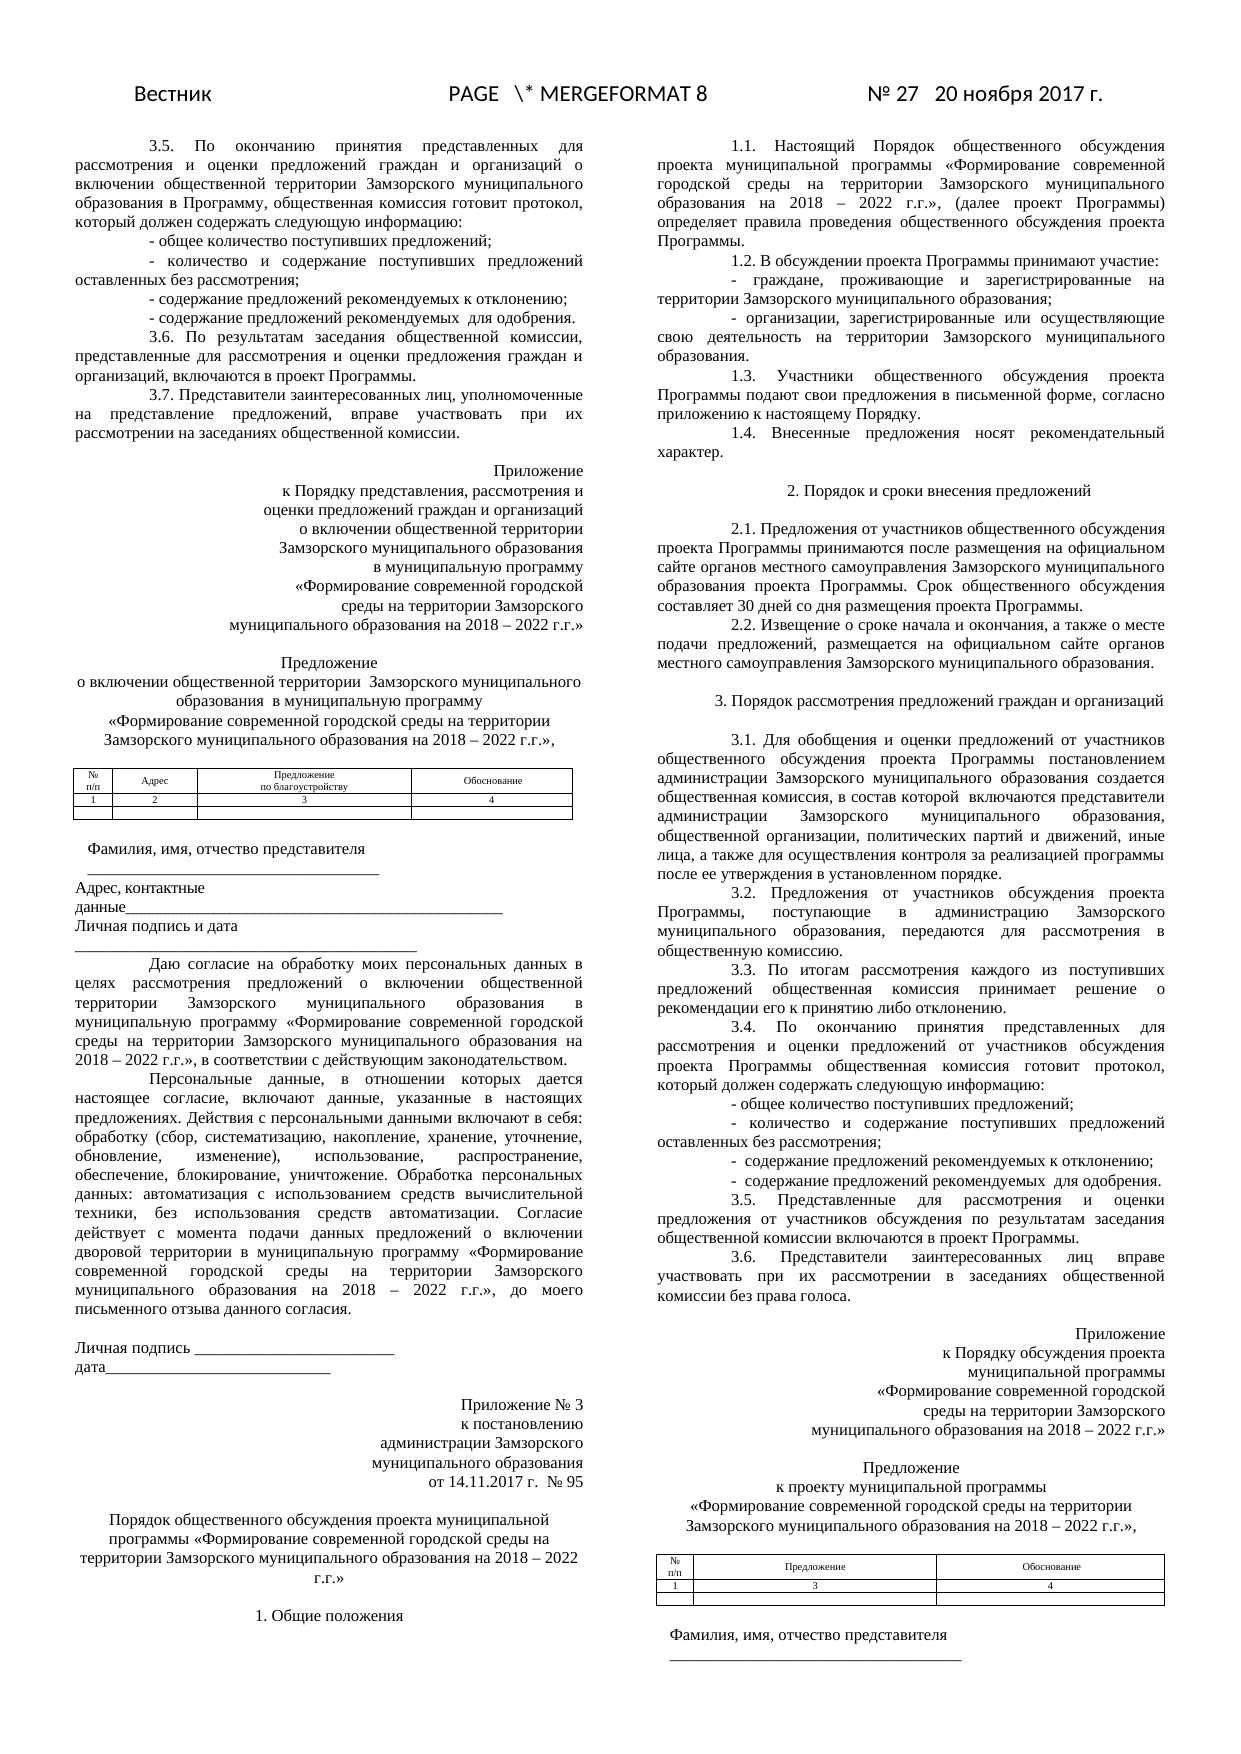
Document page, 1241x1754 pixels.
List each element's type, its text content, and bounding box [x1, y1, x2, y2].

text 1.3. Участники общественного обсуждения проекта Программы подают свои предложения в письменной форме, согласно приложению к настоящему Порядку. [657, 365, 1165, 423]
text Замзорского муниципального образования [75, 538, 583, 557]
text Даю согласие на обработку моих персональных данных в целях рассмотрения предложений о включении общественной территории Замзорского муниципального образования в муниципальную программу «Формирование современной городской среды на территории Замзорского муниципального образования на 2018 – .г.», в соответствии с действующим законодательством. [75, 954, 583, 1069]
text 3.5. По окончанию принятия представленных для рассмотрения и оценки предложений граждан и организаций о включении общественной территории Замзорского муниципального образования в Программу, общественная комиссия готовит протокол, который должен содержать следующую информацию: [75, 135, 583, 231]
text к Порядку представления, рассмотрения и [75, 480, 583, 499]
text 1.2. В обсуждении проекта Программы принимают участие: [657, 250, 1165, 269]
text 2.1. Предложения от участников общественного обсуждения проекта Программы принимаются после размещения на официальном сайте органов местного самоуправления Замзорского муниципального образования проекта Программы. Срок общественного обсуждения составляет 30 дней со дня размещения проекта Программы. [657, 519, 1165, 614]
text администрации Замзорского [75, 1433, 583, 1452]
text 3. Порядок рассмотрения предложений граждан и организаций [657, 691, 1165, 710]
text к проекту муниципальной программы [657, 1477, 1165, 1496]
table_cell [412, 807, 572, 819]
text о включении общественной территории Замзорского муниципального образования в муниципальную программу [75, 672, 583, 710]
text «Формирование современной городской среды на территории Замзорского муниципального образования на 2018 – .г.», [75, 710, 583, 749]
text 3.5. Представленные для рассмотрения и оценки предложения от участников обсуждения по результатам заседания общественной комиссии включаются в проект Программы. [657, 1189, 1165, 1247]
text 3.6. По результатам заседания общественной комиссии, представленные для рассмотрения и оценки предложения граждан и организаций, включаются в проект Программы. [75, 327, 583, 384]
text Порядок общественного обсуждения проекта муниципальной программы «Формирование современной городской среды на территории Замзорского муниципального образования на 2018 – .г.» [75, 1510, 583, 1587]
text в муниципальную программу [75, 557, 583, 576]
table_cell [694, 1593, 936, 1605]
table_header Предложение [694, 1555, 936, 1579]
text Личная подпись ________________________ дата___________________________ [75, 1337, 583, 1376]
text - граждане, проживающие и зарегистрированные на территории Замзорского муниципального образования; [657, 269, 1165, 308]
text 3.2. Предложения от участников обсуждения проекта Программы, поступающие в администрацию Замзорского муниципального образования, передаются для рассмотрения в общественную комиссию. [657, 883, 1165, 959]
text Приложение [657, 1324, 1165, 1343]
text Фамилия, имя, отчество представителя ___________________________________ [87, 839, 583, 877]
text к Порядку обсуждения проекта [657, 1343, 1165, 1362]
text 3.3. По итогам рассмотрения каждого из поступивших предложений общественная комиссия принимает решение о рекомендации его к принятию либо отклонению. [657, 959, 1165, 1017]
text 3.1. Для обобщения и оценки предложений от участников общественного обсуждения проекта Программы постановлением администрации Замзорского муниципального образования создается общественная комиссия, в состав которой включаются представители администрации Замзорского муниципального образования, общественной организации, политических партий и движений, иные лица, а также для осуществления контроля за реализацией программы после ее утверждения в установленном порядке. [657, 729, 1165, 883]
text среды на территории Замзорского [75, 595, 583, 614]
text 3.6. Представители заинтересованных лиц вправе участвовать при их рассмотрении в заседаниях общественной комиссии без права голоса. [657, 1247, 1165, 1304]
text «Формирование современной городской [75, 576, 583, 595]
text 3.7. Представители заинтересованных лиц, уполномоченные на представление предложений, вправе участвовать при их рассмотрении на заседаниях общественной комиссии. [75, 384, 583, 442]
text Предложение [657, 1458, 1165, 1477]
text 1. Общие положения [75, 1606, 583, 1625]
text - содержание предложений рекомендуемых для одобрения. [75, 308, 583, 327]
table_header № п/п [657, 1555, 693, 1579]
text от 14.11.2017 г. № 95 [75, 1472, 583, 1491]
text 3.4. По окончанию принятия представленных для рассмотрения и оценки предложений от участников обсуждения проекта Программы общественная комиссия готовит протокол, который должен содержать следующую информацию: [657, 1017, 1165, 1094]
text муниципальной программы [657, 1362, 1165, 1381]
text о включении общественной территории [75, 519, 583, 538]
text 2. Порядок и сроки внесения предложений [657, 480, 1165, 499]
text муниципального образования на 2018 – .г.» [75, 614, 583, 634]
table_header Обоснование [937, 1555, 1164, 1579]
text - количество и содержание поступивших предложений оставленных без рассмотрения; [657, 1113, 1165, 1151]
table_header Обоснование [412, 769, 572, 793]
text - общее количество поступивших предложений; [75, 231, 583, 250]
text Фамилия, имя, отчество представителя ___________________________________ [669, 1625, 1165, 1663]
text к постановлению [75, 1414, 583, 1433]
text Приложение [75, 461, 583, 480]
table_cell [657, 1593, 693, 1605]
text - содержание предложений рекомендуемых к отклонению; [657, 1151, 1165, 1170]
text Предложение [75, 653, 583, 672]
text - организации, зарегистрированные или осуществляющие свою деятельность на территории Замзорского муниципального образования. [657, 308, 1165, 365]
table_cell [74, 807, 112, 819]
table_cell [113, 807, 197, 819]
text 1.1. Настоящий Порядок общественного обсуждения проекта муниципальной программы «Формирование современной городской среды на территории Замзорского муниципального образования на 2018 – .г.», (далее проект Программы) определяет правила проведения общественного обсуждения проекта Программы. [657, 135, 1165, 250]
text муниципального образования на 2018 – .г.» [657, 1419, 1165, 1439]
table_header Адрес [113, 769, 197, 793]
table_cell [198, 807, 411, 819]
text - количество и содержание поступивших предложений оставленных без рассмотрения; [75, 250, 583, 289]
text оценки предложений граждан и организаций [75, 499, 583, 519]
text - содержание предложений рекомендуемых для одобрения. [657, 1170, 1165, 1189]
text - общее количество поступивших предложений; [657, 1094, 1165, 1113]
text Адрес, контактные данные_______________________________________________ [75, 877, 583, 916]
table_header Предложение по благоустройству [198, 769, 411, 793]
text 1.4. Внесенные предложения носят рекомендательный характер. [657, 423, 1165, 461]
text - содержание предложений рекомендуемых к отклонению; [75, 289, 583, 308]
text среды на территории Замзорского [657, 1400, 1165, 1419]
text «Формирование современной городской [657, 1381, 1165, 1400]
text 2.2. Извещение о сроке начала и окончания, а также о месте подачи предложений, размещается на официальном сайте органов местного самоуправления Замзорского муниципального образования. [657, 614, 1165, 672]
table_cell [937, 1593, 1164, 1605]
text Приложение № 3 [75, 1395, 583, 1414]
table_header № п/п [74, 769, 112, 793]
text муниципального образования [75, 1452, 583, 1472]
text Личная подпись и дата _________________________________________ [75, 916, 583, 954]
text «Формирование современной городской среды на территории Замзорского муниципального образования на 2018 – .г.», [657, 1496, 1165, 1534]
